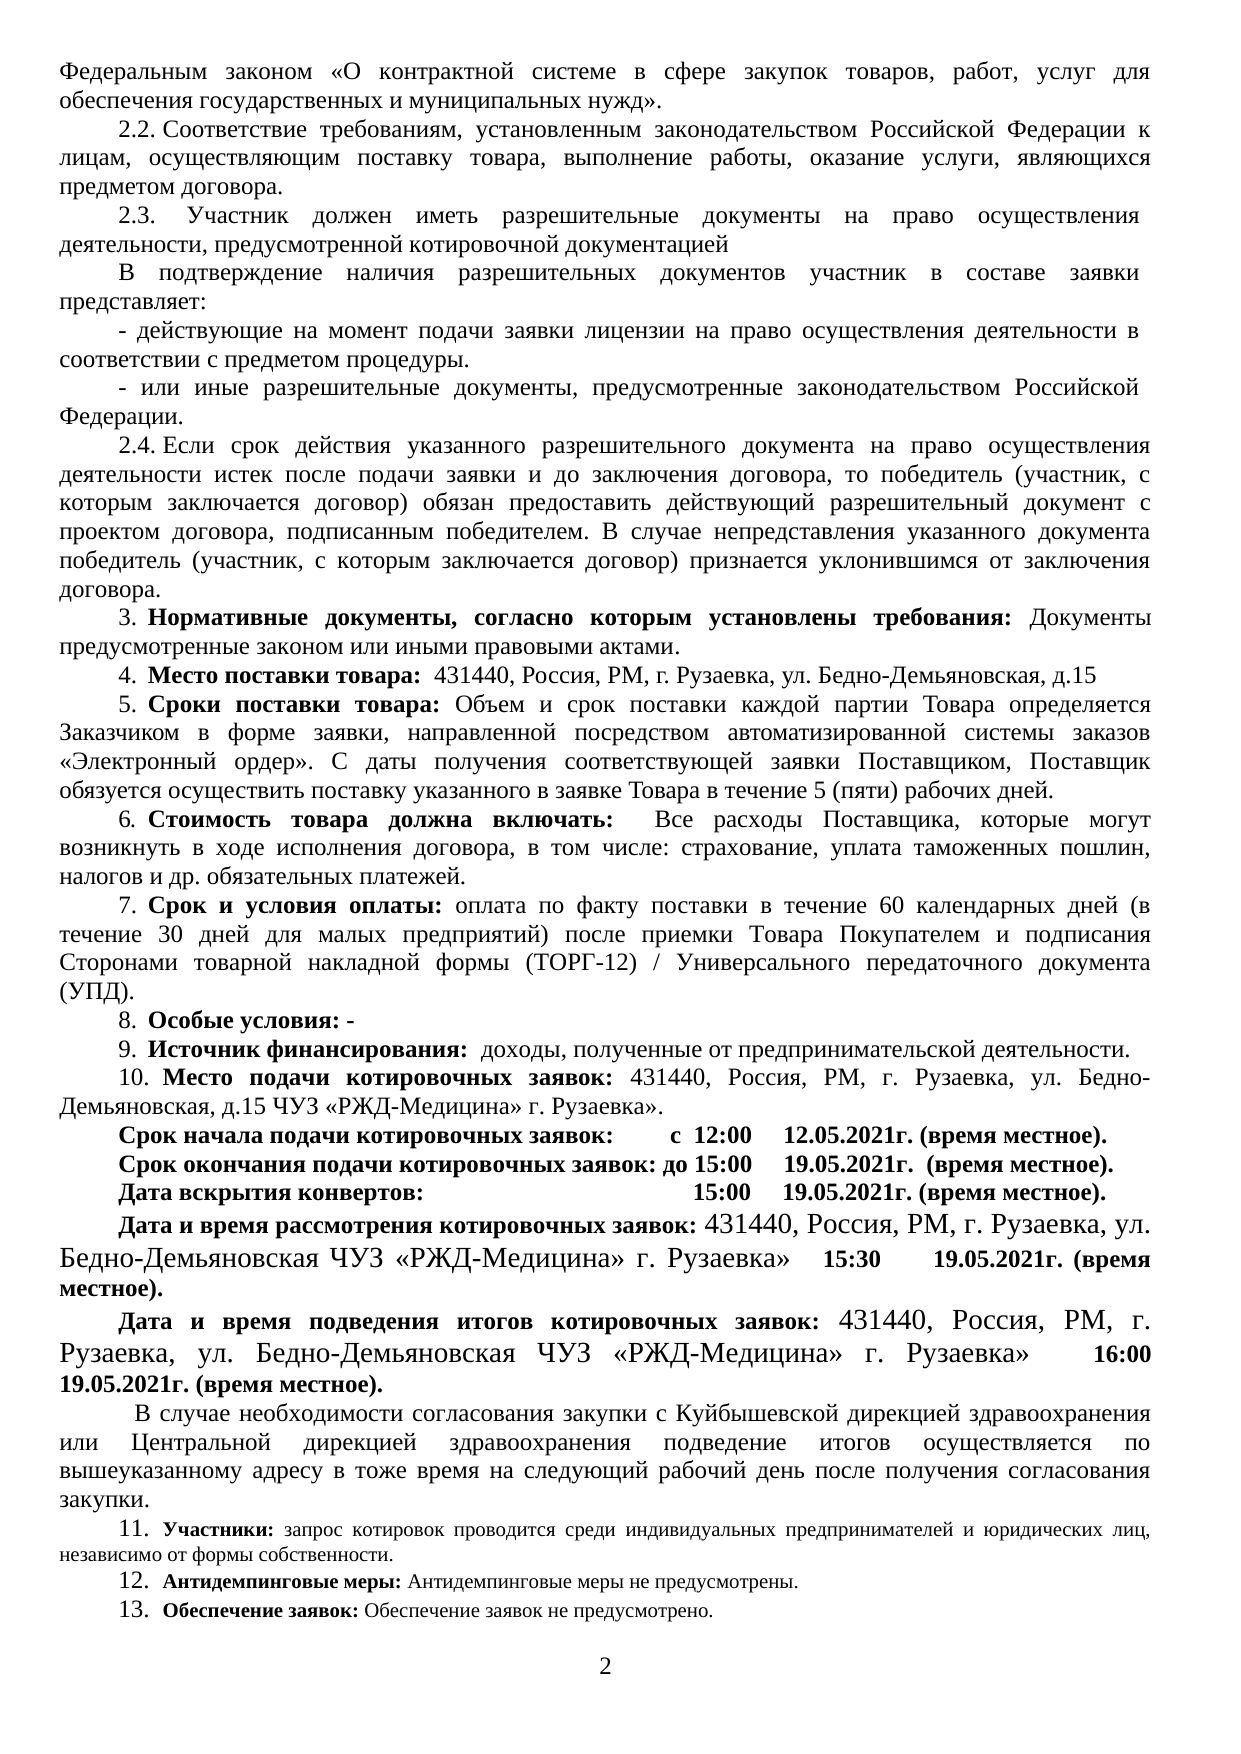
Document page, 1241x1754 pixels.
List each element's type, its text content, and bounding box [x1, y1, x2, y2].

list Участники: запрос котировок проводится среди индивидуальных предпринимателей и юридических лиц, независимо от формы собственности. [59, 1513, 1152, 1566]
text Дата и время рассмотрения котировочных заявок: 15:30 19.05.2021г. (время местное). [59, 1206, 1152, 1302]
list Антидемпинговые меры: Антидемпинговые меры не предусмотрены. [103, 1566, 1152, 1594]
list - или иные разрешительные документы, предусмотренные законодательством Российской Федерации. [59, 372, 1140, 430]
list Стоимость товара должна включать: Все расходы Поставщика, которые могут возникнуть в ходе исполнения договора, в том числе: страхование, уплата таможенных пошлин, налогов и др. обязательных платежей. [59, 804, 1152, 890]
list Соответствие требованиям, установленным законодательством Российской Федерации к лицам, осуществляющим поставку товара, выполнение работы, оказание услуги, являющихся предметом договора. [59, 114, 1152, 200]
text Дата вскрытия конвертов: 15:00 19.05.2021г. (время местное). [59, 1177, 1152, 1206]
text Дата и время подведения итогов котировочных заявок: 16:00 19.05.2021г. (время местное). [59, 1302, 1152, 1398]
list Срок и условия оплаты: оплата по факту поставки в течение 60 календарных дней (в течение 30 дней для малых предприятий) после приемки Товара Покупателем и подписания Сторонами товарной накладной формы (ТОРГ-12) / Универсального передаточного документа (УПД). [59, 890, 1152, 1005]
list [59, 56, 1152, 114]
list Источник финансирования: доходы, полученные от предпринимательской деятельности. [59, 1034, 1152, 1062]
list В подтверждение наличия разрешительных документов участник в составе заявки представляет: [59, 257, 1140, 315]
text Срок начала подачи котировочных заявок: с 12:00 12.05.2021г. (время местное). [59, 1120, 1152, 1149]
list - действующие на момент подачи заявки лицензии на право осуществления деятельности в соответствии с предметом процедуры. [59, 315, 1140, 372]
list Обеспечение заявок: Обеспечение заявок не предусмотрено. [103, 1594, 1152, 1623]
list Особые условия: - [103, 1005, 1152, 1034]
list Если срок действия указанного разрешительного документа на право осуществления деятельности истек после подачи заявки и до заключения договора, то победитель (участник, с которым заключается договор) обязан предоставить действующий разрешительный документ с проектом договора, подписанным победителем. В случае непредставления указанного документа победитель (участник, с которым заключается договор) признается уклонившимся от заключения договора. [59, 430, 1152, 602]
list Сроки поставки товара: Объем и срок поставки каждой партии Товара определяется Заказчиком в форме заявки, направленной посредством автоматизированной системы заказов «Электронный ордер». С даты получения соответствующей заявки Поставщиком, Поставщик обязуется осуществить поставку указанного в заявке Товара в течение 5 (пяти) рабочих дней. [59, 689, 1152, 804]
text Срок окончания подачи котировочных заявок: до 15:00 19.05.2021г. (время местное). [59, 1149, 1152, 1177]
list Нормативные документы, согласно которым установлены требования: Документы предусмотренные законом или иными правовыми актами. [59, 602, 1152, 660]
list Место поставки товара: 431440, Россия, РМ, г. Рузаевка, ул. Бедно-Демьяновская, д.15 [59, 660, 1152, 689]
list Место подачи котировочных заявок: 431440, Россия, РМ, г. Рузаевка, ул. Бедно-Демьяновская, д.15 . [59, 1062, 1152, 1120]
list Участник должен иметь разрешительные документы на право осуществления деятельности, предусмотренной котировочной документацией [59, 200, 1140, 257]
text В случае необходимости согласования закупки с Куйбышевской дирекцией здравоохранения или Центральной дирекцией здравоохранения подведение итогов осуществляется по вышеуказанному адресу в тоже время на следующий рабочий день после получения согласования закупки. [59, 1398, 1152, 1513]
